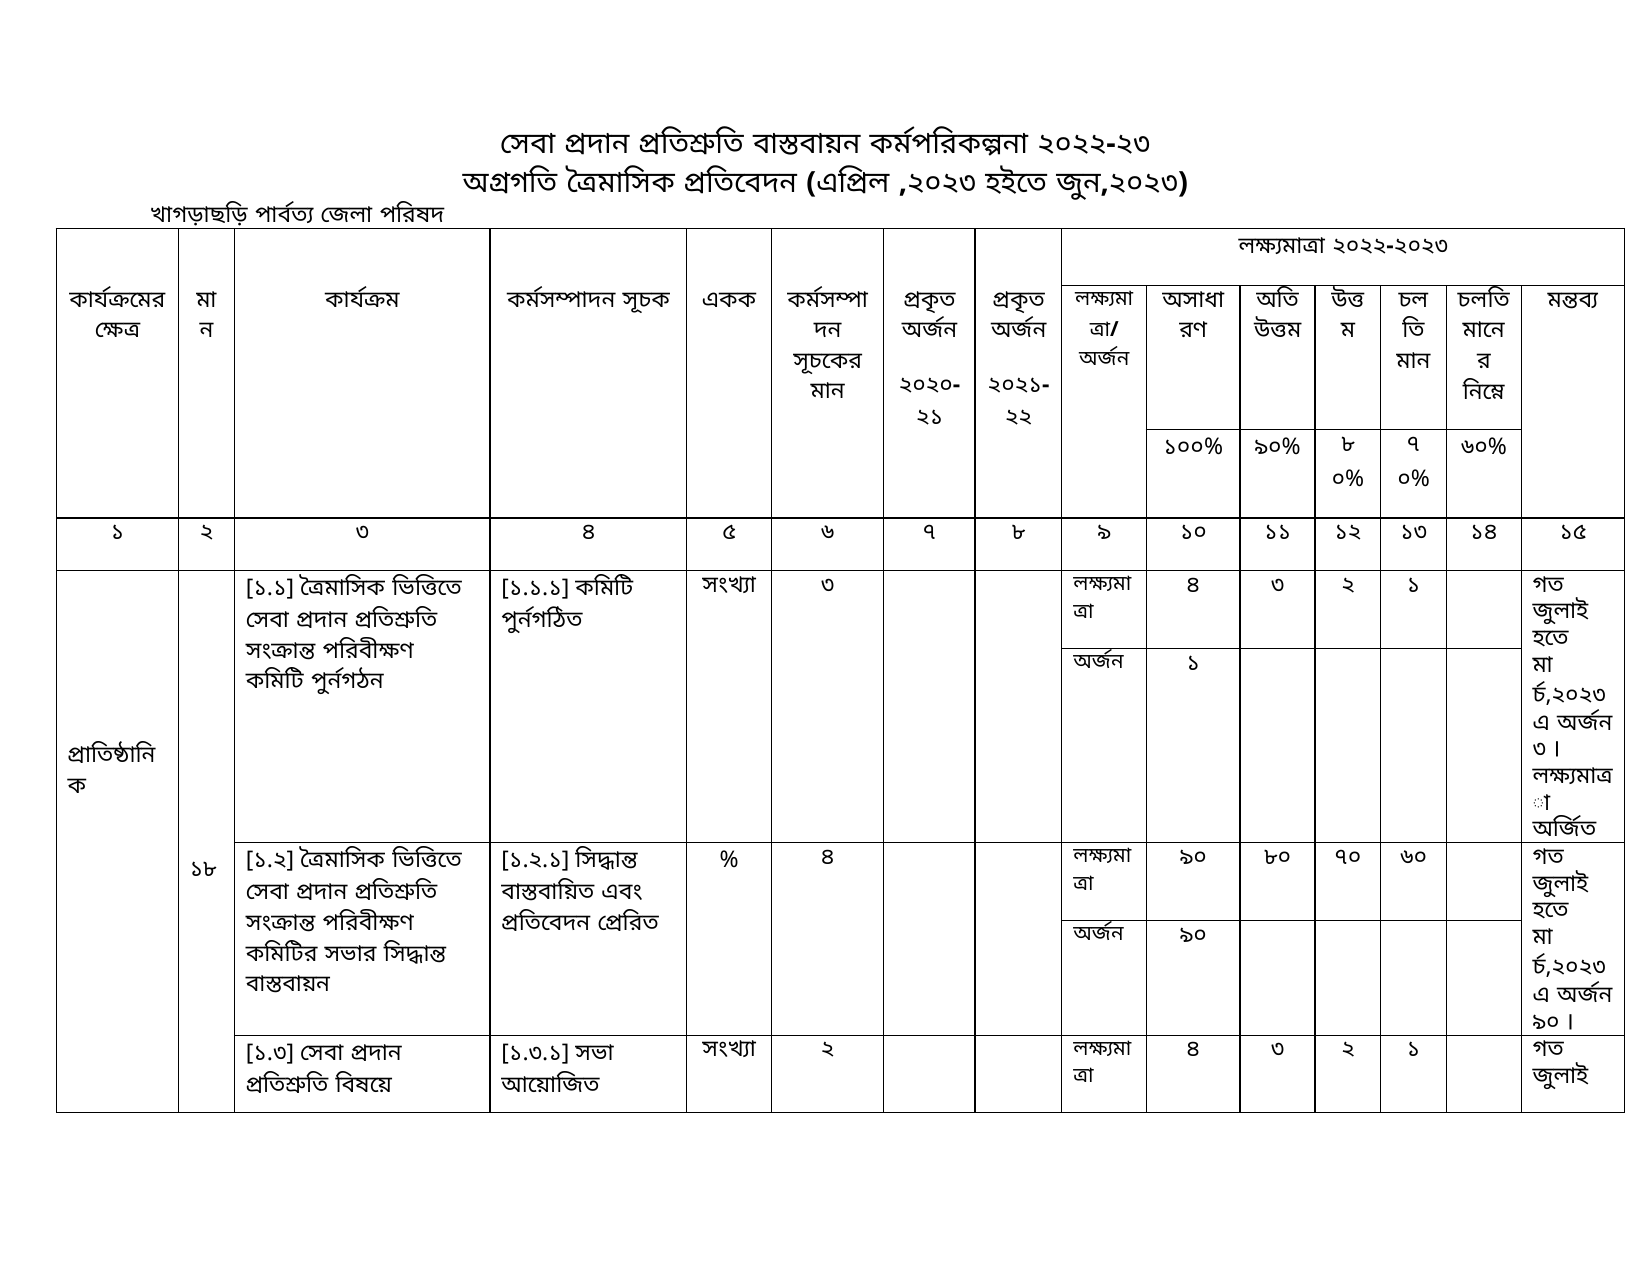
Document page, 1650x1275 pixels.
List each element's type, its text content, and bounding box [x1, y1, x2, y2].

table_cell প্রাতিষ্ঠানিক [57, 571, 178, 1112]
table_cell ১ [1147, 649, 1239, 842]
table_cell ৭০% [1381, 430, 1446, 517]
table_cell ৩ [235, 519, 489, 570]
table_cell [1447, 843, 1521, 920]
table_cell ৯০ [1147, 921, 1239, 1034]
table_cell ১১ [1241, 519, 1314, 570]
text খাগড়াছড়ি পার্বত্য জেলা পরিষদ [150, 201, 1500, 228]
table_header কর্মসম্পাদন সূচকের মান [772, 229, 883, 517]
table_cell [1447, 921, 1521, 1034]
table_cell [১.৩] সেবা প্রদান প্রতিশ্রুতি বিষয়ে আওতাধীন দপ্তর /সংস্থার সমন্বয়ে ত্রৈমাসিক ভিত্তিতে সভা আয়োজন [235, 1036, 489, 1112]
table_cell উত্তম [1316, 286, 1380, 429]
table_cell ১২ [1316, 519, 1380, 570]
table_cell ৭ [884, 519, 974, 570]
table_cell [1447, 1036, 1521, 1112]
table_header কর্মসম্পাদন সূচক [491, 229, 686, 517]
table_cell ২ [179, 519, 234, 570]
table_cell [১.২] ত্রৈমাসিক ভিত্তিতে সেবা প্রদান প্রতিশ্রুতি সংক্রান্ত পরিবীক্ষণ কমিটির সভার সিদ্ধান্ত বাস্তবায়ন [235, 843, 489, 1034]
table_cell % [687, 843, 771, 1034]
table_header প্রকৃত অর্জন ২০২১-২২ [976, 229, 1061, 517]
table_cell ১ [57, 519, 178, 570]
table_cell ১ [1381, 571, 1446, 648]
table_cell [1316, 921, 1380, 1034]
table_cell ৫ [687, 519, 771, 570]
table_cell [1447, 649, 1521, 842]
table_cell [976, 1036, 1061, 1112]
table_cell [1381, 921, 1446, 1034]
table_cell [1447, 571, 1521, 648]
table_cell ৯ [1062, 519, 1146, 570]
table_cell লক্ষ্যমাত্রা/অর্জন [1062, 286, 1146, 517]
table_cell গত জুলাই হতে মার্চ,২০২৩ এ অর্জন ৩ । লক্ষ্যমাত্রা অর্জিত [1522, 1036, 1624, 1112]
table_cell ১৩ [1381, 519, 1446, 570]
table_cell ৩ [1241, 571, 1314, 648]
table_cell ৪ [491, 519, 686, 570]
table_cell অর্জন [1062, 649, 1146, 842]
table_cell ১৮ [179, 571, 234, 1112]
table_cell ৮০% [1316, 430, 1380, 517]
table_header প্রকৃত অর্জন ২০২০-২১ [884, 229, 974, 517]
table_cell গত জুলাই হতে মার্চ,২০২৩ এ অর্জন ৯০ । [1522, 843, 1624, 1034]
table_cell ৮ [976, 519, 1061, 570]
table_cell লক্ষ্যমাত্রা [1062, 1036, 1146, 1112]
table_cell [1241, 649, 1314, 842]
table_cell লক্ষ্যমাত্রা [1062, 571, 1146, 648]
table_cell ২ [772, 1036, 883, 1112]
table_cell ৬০ [1381, 843, 1446, 920]
table_cell অসাধারণ [1147, 286, 1239, 429]
table_cell অর্জন [1062, 921, 1146, 1034]
table_cell [1241, 921, 1314, 1034]
table_cell ৯০% [1241, 430, 1314, 517]
table_cell [১.১] ত্রৈমাসিক ভিত্তিতে সেবা প্রদান প্রতিশ্রুতি সংক্রান্ত পরিবীক্ষণ কমিটি পুর্নগঠন [235, 571, 489, 842]
table_cell ২ [1316, 571, 1380, 648]
table_header একক [687, 229, 771, 517]
table_cell [884, 843, 974, 1034]
table_cell [১.৩.১] সভা আয়োজিত [491, 1036, 686, 1112]
table_cell ৭০ [1316, 843, 1380, 920]
table_cell ১৫ [1522, 519, 1624, 570]
table_header লক্ষ্যমাত্রা ২০২২-২০২৩ [1062, 229, 1624, 285]
table_cell [976, 571, 1061, 842]
table_header কার্যক্রমের ক্ষেত্র [57, 229, 178, 517]
table_cell সংখ্যা [687, 1036, 771, 1112]
table_header কার্যক্রম [235, 229, 489, 517]
table_cell ১০০% [1147, 430, 1239, 517]
table_cell ২ [1316, 1036, 1380, 1112]
table_cell [১.১.১] কমিটি পুর্নগঠিত [491, 571, 686, 842]
table_cell ৮০ [1241, 843, 1314, 920]
table_header মান [179, 229, 234, 517]
table_cell [1316, 649, 1380, 842]
table_cell ৬০% [1447, 430, 1521, 517]
table_cell সংখ্যা [687, 571, 771, 842]
table_cell ৪ [1147, 571, 1239, 648]
table_cell ৯০ [1147, 843, 1239, 920]
table_cell ৬ [772, 519, 883, 570]
table_cell মন্তব্য [1522, 286, 1624, 517]
table_cell ৪ [772, 843, 883, 1034]
table_cell অতি উত্তম [1241, 286, 1314, 429]
table_cell [884, 571, 974, 842]
table_cell লক্ষ্যমাত্রা [1062, 843, 1146, 920]
text অগ্রগতি ত্রৈমাসিক প্রতিবেদন (এপ্রিল ,২০২৩ হইতে জুন,২০২৩) [150, 162, 1500, 201]
table_cell ৪ [1147, 1036, 1239, 1112]
table_cell চলতি মান [1381, 286, 1446, 429]
table_cell ৩ [772, 571, 883, 842]
table_cell ১০ [1147, 519, 1239, 570]
table_cell ১৪ [1447, 519, 1521, 570]
text সেবা প্রদান প্রতিশ্রুতি বাস্তবায়ন কর্মপরিকল্পনা ২০২২-২৩ [150, 122, 1500, 162]
table_cell গত জুলাই হতে মার্চ,২০২৩ এ অর্জন ৩ । লক্ষ্যমাত্রা অর্জিত [1522, 571, 1624, 842]
table_cell [976, 843, 1061, 1034]
table_cell [884, 1036, 974, 1112]
table_cell ৩ [1241, 1036, 1314, 1112]
table_cell [১.২.১] সিদ্ধান্ত বাস্তবায়িত এবং প্রতিবেদন প্রেরিত [491, 843, 686, 1034]
table_cell ১ [1381, 1036, 1446, 1112]
table_cell [1381, 649, 1446, 842]
table_cell চলতি মানের নিম্নে [1447, 286, 1521, 429]
